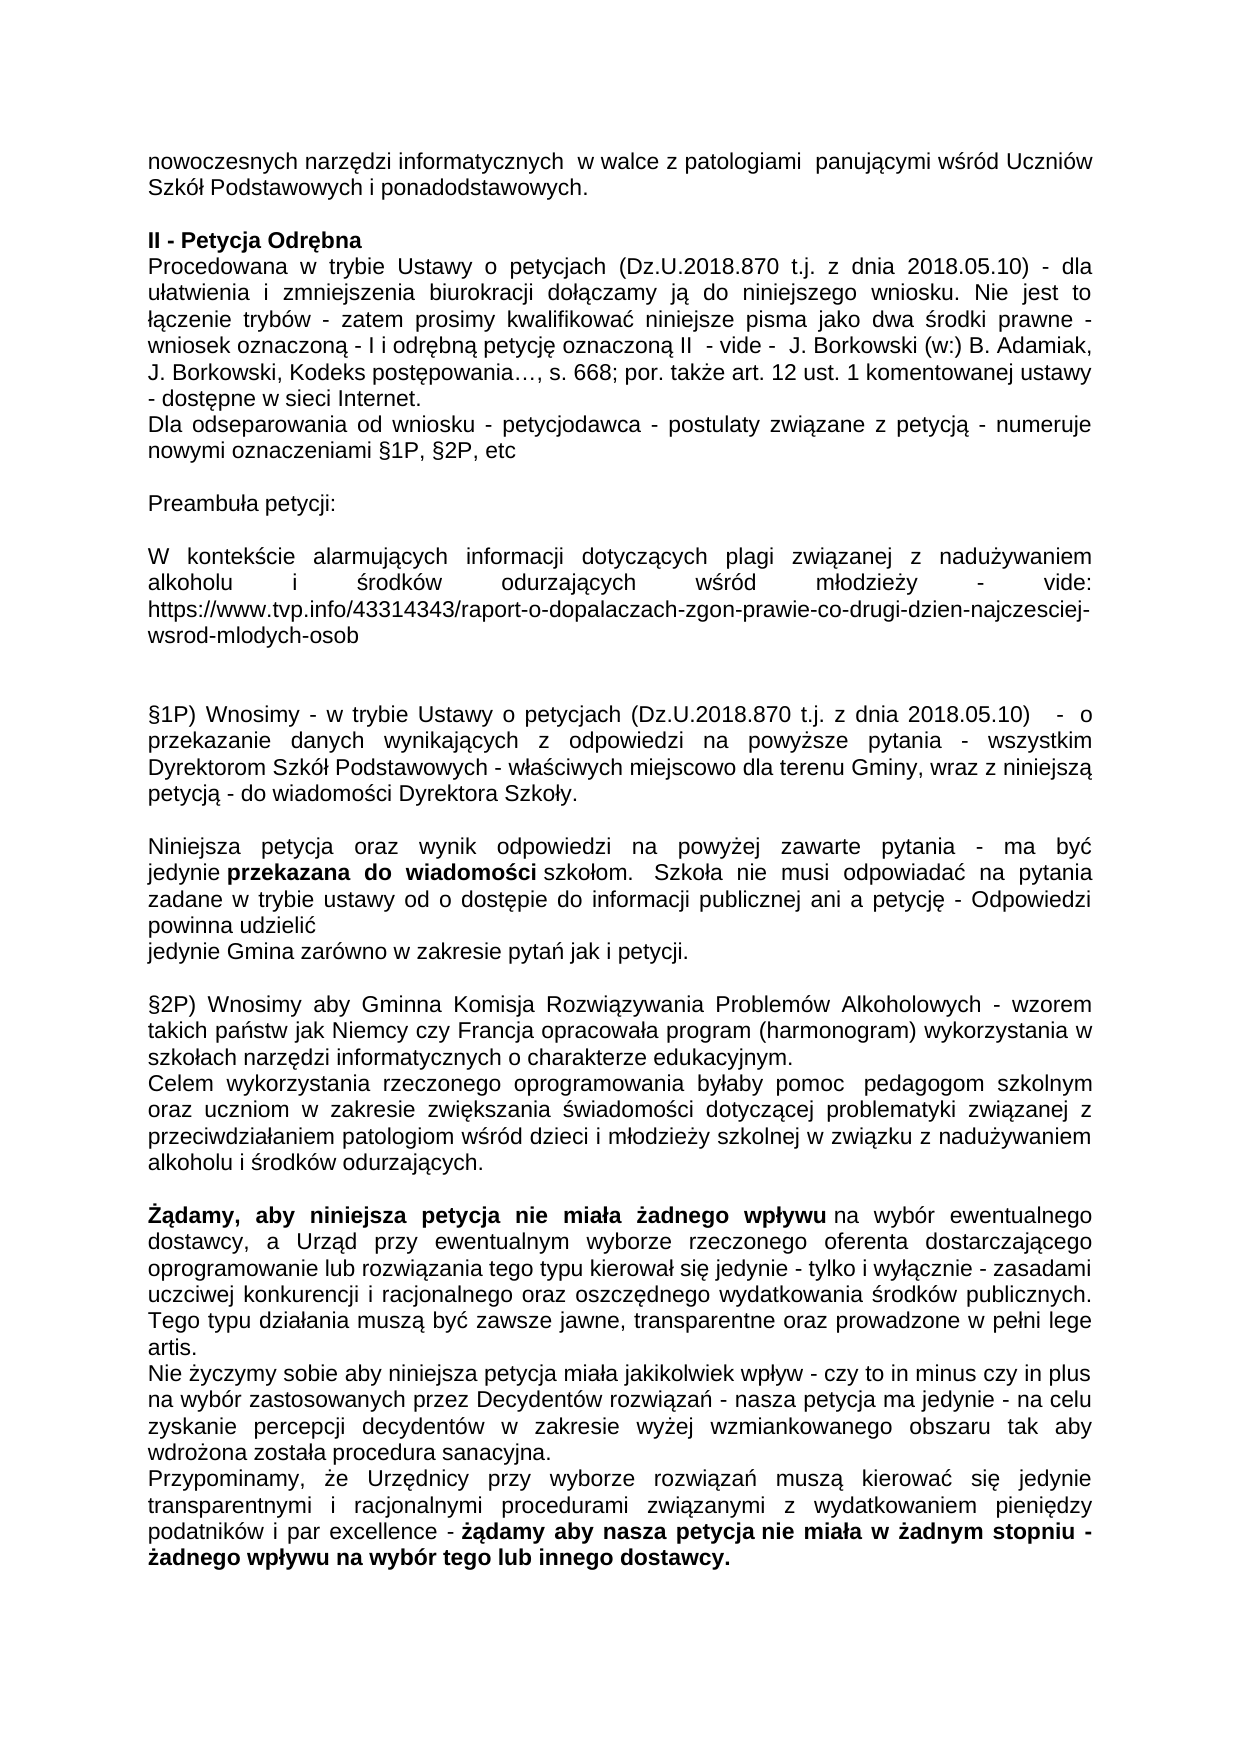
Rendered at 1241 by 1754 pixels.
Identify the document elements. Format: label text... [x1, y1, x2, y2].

text Niniejsza petycja oraz wynik odpowiedzi na powyżej zawarte pytania - ma być jedynie przekazana do wiadomości szkołom. Szkoła nie musi odpowiadać na pytania zadane w trybie ustawy od o dostępie do informacji publicznej ani a petycję - Odpowiedzi powinna udzielić [148, 833, 1093, 938]
text §2P) Wnosimy aby Gminna Komisja Rozwiązywania Problemów Alkoholowych - wzorem takich państw jak Niemcy czy Francja opracowała program (harmonogram) wykorzystania w szkołach narzędzi informatycznych o charakterze edukacyjnym. [148, 991, 1093, 1070]
text Przypominamy, że Urzędnicy przy wyborze rozwiązań muszą kierować się jedynie transparentnymi i racjonalnymi procedurami związanymi z wydatkowaniem pieniędzy podatników i par excellence - żądamy aby nasza petycja nie miała w żadnym stopniu - żadnego wpływu na wybór tego lub innego dostawcy. [148, 1465, 1093, 1571]
text Dla odseparowania od wniosku - petycjodawca - postulaty związane z petycją - numeruje nowymi oznaczeniami §1P, §2P, etc [148, 411, 1093, 464]
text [148, 148, 1093, 200]
text Żądamy, aby niniejsza petycja nie miała żadnego wpływu na wybór ewentualnego dostawcy, a Urząd przy ewentualnym wyborze rzeczonego oferenta dostarczającego oprogramowanie lub rozwiązania tego typu kierował się jedynie - tylko i wyłącznie - zasadami uczciwej konkurencji i racjonalnego oraz oszczędnego wydatkowania środków publicznych. Tego typu działania muszą być zawsze jawne, transparentne oraz prowadzone w pełni lege artis. [148, 1202, 1093, 1360]
text II - Petycja Odrębna [148, 227, 1093, 253]
text W kontekście alarmujących informacji dotyczących plagi związanej z nadużywaniem alkoholu i środków odurzających wśród młodzieży - vide: https://www.tvp.info/43314343/raport-o-dopalaczach-zgon-prawie-co-drugi-dzien-najczesciej-wsrod-mlodych-osob [148, 543, 1093, 648]
text §1P) Wnosimy - w trybie Ustawy o petycjach (Dz.U.2018.870 t.j. z dnia 2018.05.10) - o przekazanie danych wynikających z odpowiedzi na powyższe pytania - wszystkim Dyrektorom Szkół Podstawowych - właściwych miejscowo dla terenu Gminy, wraz z niniejszą petycją - do wiadomości Dyrektora Szkoły. [148, 701, 1093, 806]
text Preambuła petycji: [148, 490, 1093, 517]
text Procedowana w trybie Ustawy o petycjach (Dz.U.2018.870 t.j. z dnia 2018.05.10) - dla ułatwienia i zmniejszenia biurokracji dołączamy ją do niniejszego wniosku. Nie jest to łączenie trybów - zatem prosimy kwalifikować niniejsze pisma jako dwa środki prawne - wniosek oznaczoną - I i odrębną petycję oznaczoną II - vide - J. Borkowski (w:) B. Adamiak, J. Borkowski, Kodeks postępowania…, s. 668; por. także art. 12 ust. 1 komentowanej ustawy - dostępne w sieci Internet. [148, 253, 1093, 411]
text Celem wykorzystania rzeczonego oprogramowania byłaby pomoc pedagogom szkolnym oraz uczniom w zakresie zwiększania świadomości dotyczącej problematyki związanej z przeciwdziałaniem patologiom wśród dzieci i młodzieży szkolnej w związku z nadużywaniem alkoholu i środków odurzających. [148, 1070, 1093, 1175]
text Nie życzymy sobie aby niniejsza petycja miała jakikolwiek wpływ - czy to in minus czy in plus na wybór zastosowanych przez Decydentów rozwiązań - nasza petycja ma jedynie - na celu zyskanie percepcji decydentów w zakresie wyżej wzmiankowanego obszaru tak aby wdrożona została procedura sanacyjna. [148, 1360, 1093, 1465]
text jedynie Gmina zarówno w zakresie pytań jak i petycji. [148, 938, 1093, 964]
